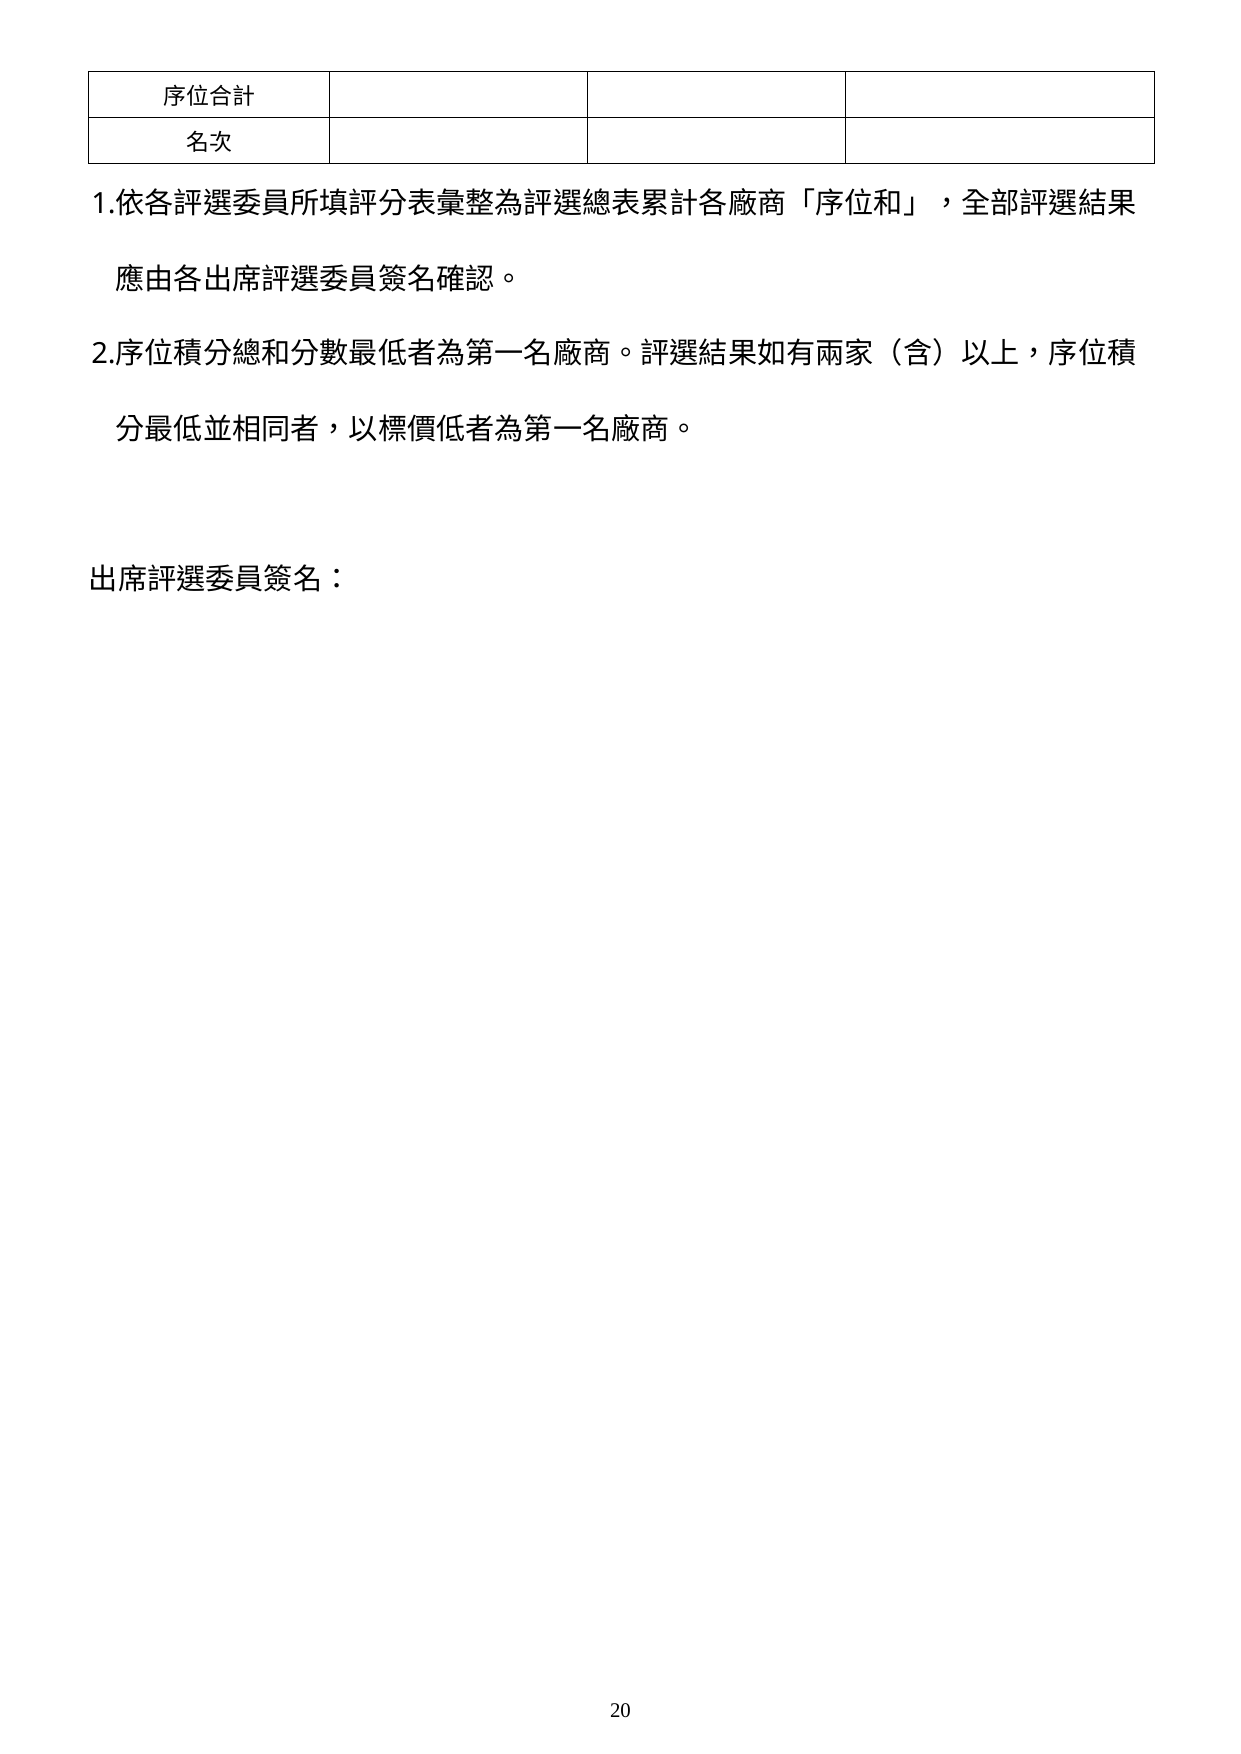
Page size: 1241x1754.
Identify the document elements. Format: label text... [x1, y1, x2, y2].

table_cell 名次 [89, 118, 329, 163]
table_cell [588, 72, 845, 117]
text 2.序位積分總和分數最低者為第一名廠商。評選結果如有兩家（含）以上，序位積分最低並相同者，以標價低者為第一名廠商。 [91, 314, 1152, 464]
table_cell [330, 118, 587, 163]
table_cell [330, 72, 587, 117]
table_cell [846, 72, 1154, 117]
table_cell [846, 118, 1154, 163]
text 1.依各評選委員所填評分表彙整為評選總表累計各廠商「序位和」，全部評選結果應由各出席評選委員簽名確認。 [91, 164, 1152, 314]
table_cell [588, 118, 845, 163]
table_cell 序位合計 [89, 72, 329, 117]
text 出席評選委員簽名： [89, 539, 1152, 614]
